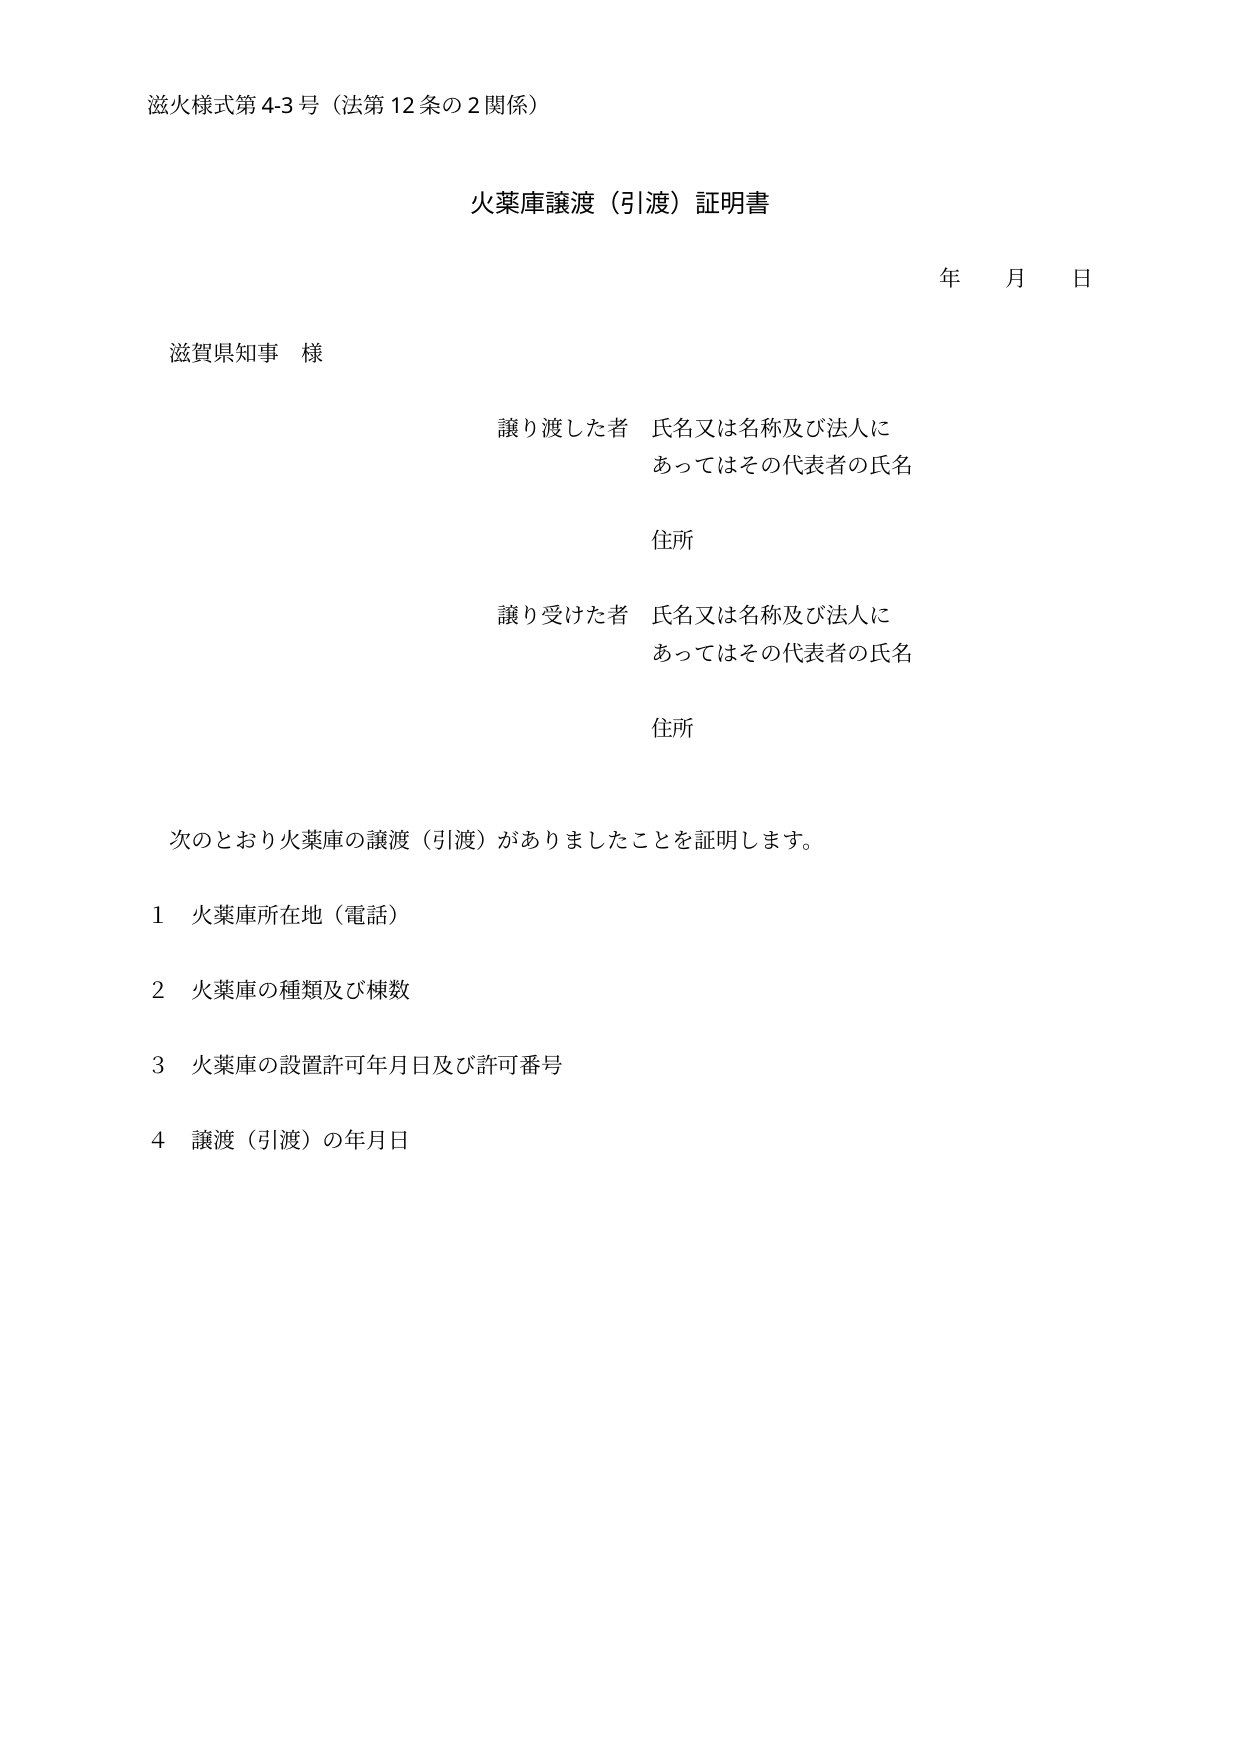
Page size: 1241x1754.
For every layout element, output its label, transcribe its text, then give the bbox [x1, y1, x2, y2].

text あってはその代表者の氏名 [148, 633, 1092, 671]
text 譲り受けた者 氏名又は名称及び法人に [148, 596, 1092, 633]
text ２ 火薬庫の種類及び棟数 [148, 971, 1092, 1008]
text 年 月 日 [148, 258, 1092, 296]
text ３ 火薬庫の設置許可年月日及び許可番号 [148, 1046, 1092, 1083]
text １ 火薬庫所在地（電話） [148, 896, 1092, 933]
text 滋賀県知事 様 [148, 333, 1092, 371]
text 火薬庫譲渡（引渡）証明書 [148, 183, 1092, 221]
text あってはその代表者の氏名 [148, 446, 1092, 483]
text ４ 譲渡（引渡）の年月日 [148, 1121, 1092, 1158]
text 住所 [148, 708, 1092, 746]
text 住所 [148, 521, 1092, 558]
text 譲り渡した者 氏名又は名称及び法人に [148, 408, 1092, 446]
text 次のとおり火薬庫の譲渡（引渡）がありましたことを証明します。 [148, 821, 1092, 858]
